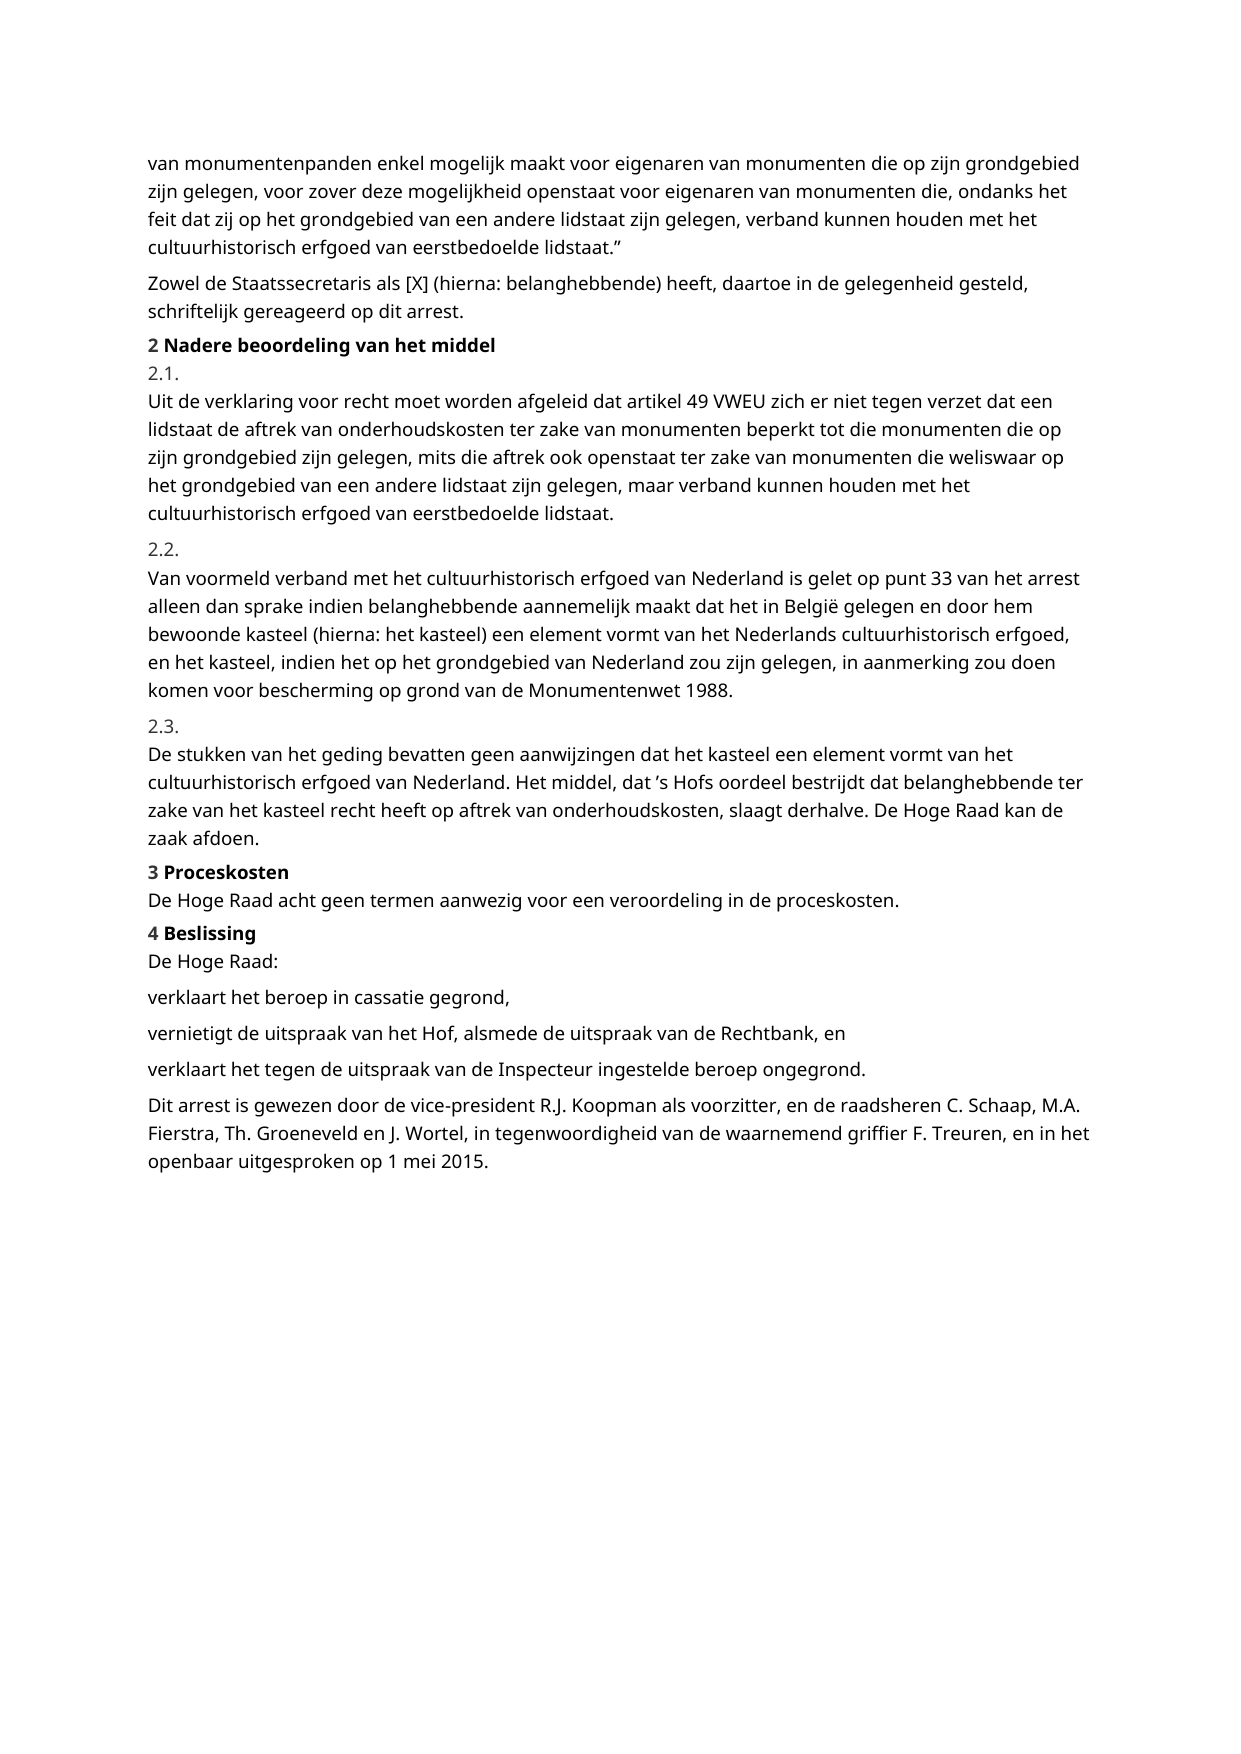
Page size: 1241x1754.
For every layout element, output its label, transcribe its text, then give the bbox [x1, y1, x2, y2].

text Uit de verklaring voor recht moet worden afgeleid dat artikel 49 VWEU zich er niet tegen verzet dat een lidstaat de aftrek van onderhoudskosten ter zake van monumenten beperkt tot die monumenten die op zijn grondgebied zijn gelegen, mits die aftrek ook openstaat ter zake van monumenten die weliswaar op het grondgebied van een andere lidstaat zijn gelegen, maar verband kunnen houden met het cultuurhistorisch erfgoed van eerstbedoelde lidstaat. [148, 386, 1093, 526]
text vernietigt de uitspraak van het Hof, alsmede de uitspraak van de Rechtbank, en [148, 1018, 1093, 1046]
text verklaart het beroep in cassatie gegrond, [148, 982, 1093, 1010]
text De stukken van het geding bevatten geen aanwijzingen dat het kasteel een element vormt van het cultuurhistorisch erfgoed van Nederland. Het middel, dat ’s Hofs oordeel bestrijdt dat belanghebbende ter zake van het kasteel recht heeft op aftrek van onderhoudskosten, slaagt derhalve. De Hoge Raad kan de zaak afdoen. [148, 739, 1093, 851]
text Dit arrest is gewezen door de vice-president R.J. Koopman als voorzitter, en de raadsheren C. Schaap, M.A. Fierstra, Th. Groeneveld en J. Wortel, in tegenwoordigheid van de waarnemend griffier F. Treuren, en in het openbaar uitgesproken op 1 mei 2015. [148, 1090, 1093, 1174]
text Zowel de Staatssecretaris als [X] (hierna: belanghebbende) heeft, daartoe in de gelegenheid gesteld, schriftelijk gereageerd op dit arrest. [148, 268, 1093, 324]
text 4 Beslissing [148, 921, 1093, 946]
text 3 Proceskosten [148, 859, 1093, 884]
text 2 Nadere beoordeling van het middel [148, 332, 1093, 357]
text verklaart het tegen de uitspraak van de Inspecteur ingestelde beroep ongegrond. [148, 1054, 1093, 1082]
text De Hoge Raad: [148, 946, 1093, 974]
text 2.2. [148, 534, 1093, 562]
text 2.1. [148, 357, 1093, 386]
text Van voormeld verband met het cultuurhistorisch erfgoed van Nederland is gelet op punt 33 van het arrest alleen dan sprake indien belanghebbende aannemelijk maakt dat het in België gelegen en door hem bewoonde kasteel (hierna: het kasteel) een element vormt van het Nederlands cultuurhistorisch erfgoed, en het kasteel, indien het op het grondgebied van Nederland zou zijn gelegen, in aanmerking zou doen komen voor bescherming op grond van de Monumentenwet 1988. [148, 562, 1093, 703]
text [148, 148, 1093, 260]
text De Hoge Raad acht geen termen aanwezig voor een veroordeling in de proceskosten. [148, 884, 1093, 913]
text 2.3. [148, 711, 1093, 739]
